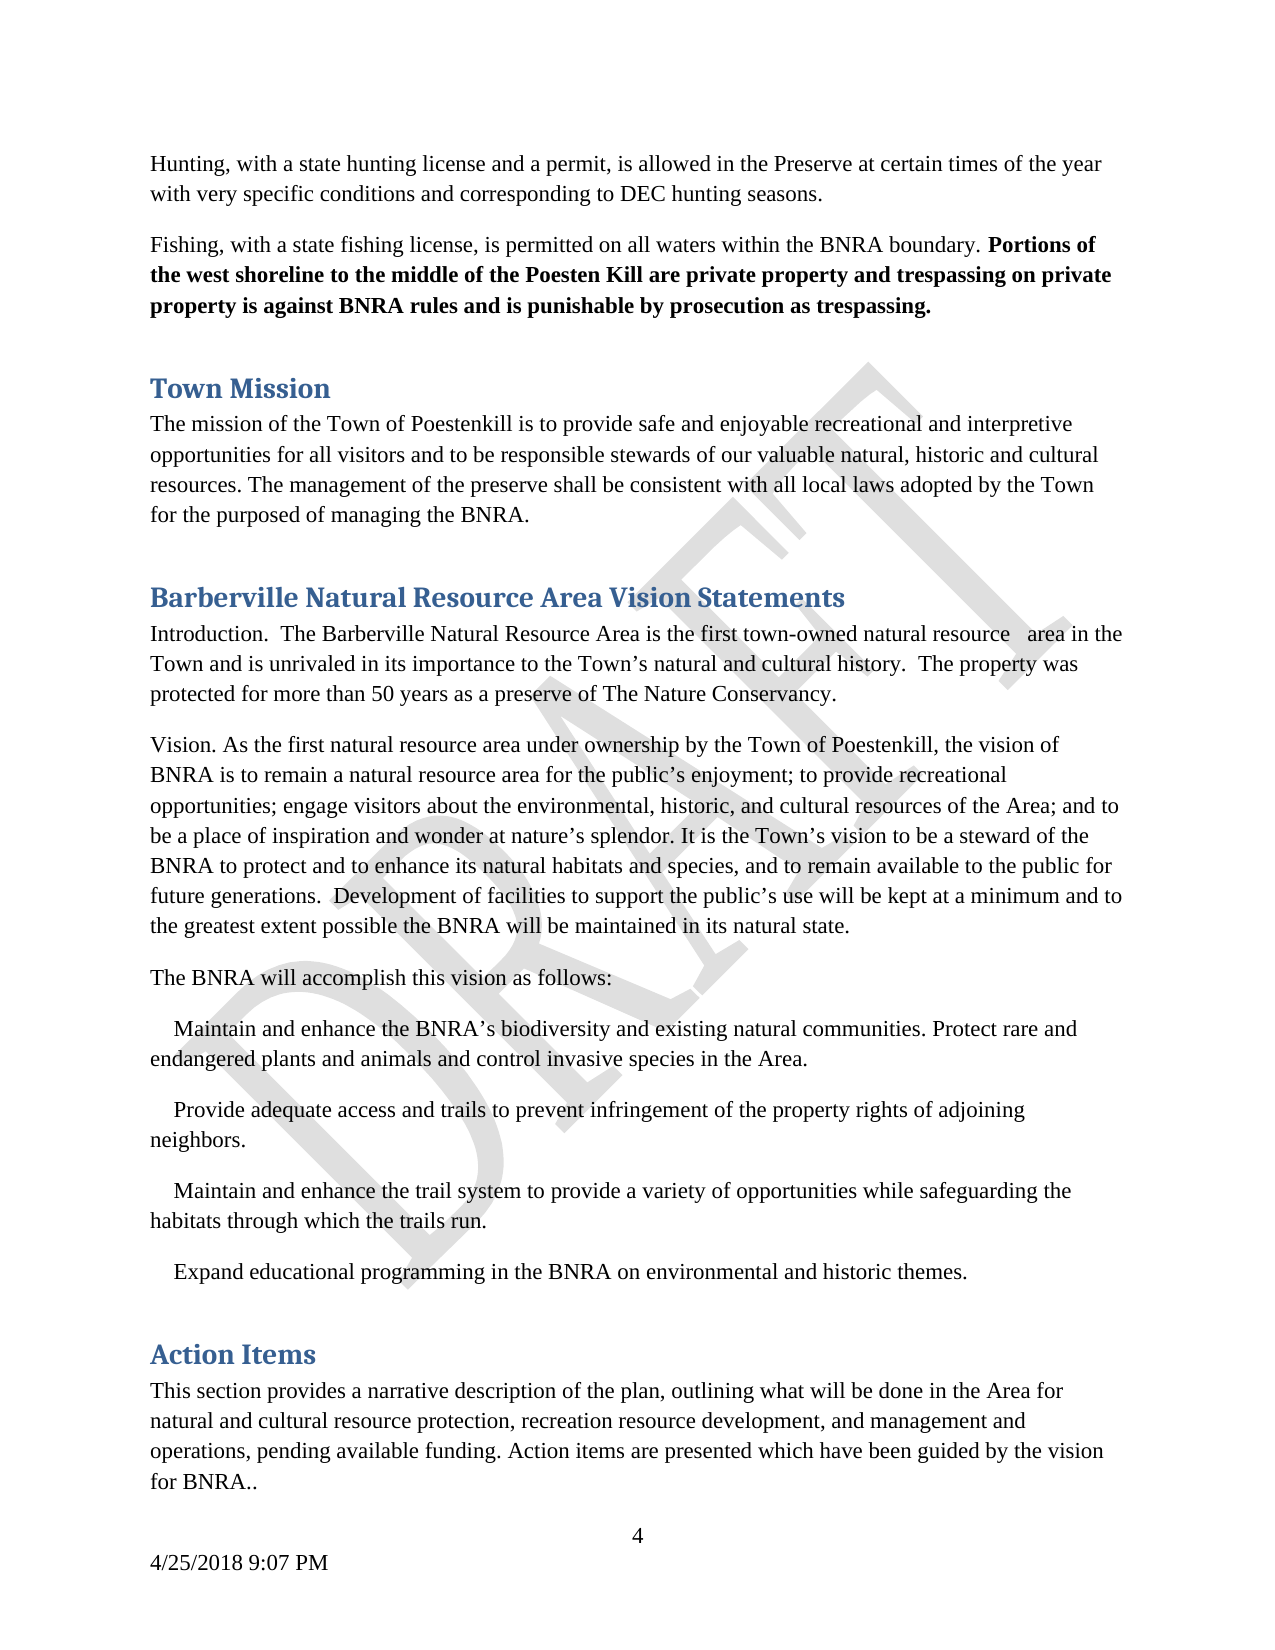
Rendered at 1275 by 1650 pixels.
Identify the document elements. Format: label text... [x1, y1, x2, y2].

text Hunting, with a state hunting license and a permit, is allowed in the Preserve at certain times of the year with very specific conditions and corresponding to DEC hunting seasons. [150, 231, 1125, 288]
text  Expand educational programming in the BNRA on environmental and historic themes. [150, 1339, 1125, 1366]
subtitle Barberville Natural Resource Area Vision Statements [150, 662, 1125, 696]
text The BNRA will accomplish this vision as follows: [150, 1045, 1125, 1071]
text Fishing, with a state fishing license, is permitted on all waters within the BNRA boundary. Portions of the west shoreline to the middle of the Poesten Kill are private property and trespassing on private property is against BNRA rules and is punishable by prosecution as trespassing. [150, 312, 1125, 399]
text Introduction. The Barberville Natural Resource Area is the first town-owned natural resource area in the Town and is unrivaled in its importance to the Town’s natural and cultural history. The property was protected for more than 50 years as a preserve of The Nature Conservancy. [150, 701, 1125, 788]
text Vision. As the first natural resource area under ownership by the Town of Poestenkill, the vision of BNRA is to remain a natural resource area for the public’s enjoyment; to provide recreational opportunities; engage visitors about the environmental, historic, and cultural resources of the Area; and to be a place of inspiration and wonder at nature’s splendor. It is the Town’s vision to be a steward of the BNRA to protect and to enhance its natural habitats and species, and to remain available to the public for future generations. Development of facilities to support the public’s use will be kept at a minimum and to the greatest extent possible the BNRA will be maintained in its natural state. [150, 812, 1125, 1020]
text The mission of the Town of Poestenkill is to provide safe and enjoyable recreational and interpretive opportunities for all visitors and to be responsible stewards of our valuable natural, historic and cultural resources. The management of the preserve shall be consistent with all local laws adopted by the Town for the purposed of managing the BNRA. [150, 492, 1125, 609]
text  Maintain and enhance the BNRA’s biodiversity and existing natural communities. Protect rare and endangered plants and animals and control invasive species in the Area. [150, 1096, 1125, 1152]
text  Provide adequate access and trails to prevent infringement of the property rights of adjoining neighbors. [150, 1177, 1125, 1234]
subtitle Town Mission [150, 453, 1125, 487]
text  Maintain and enhance the trail system to provide a variety of opportunities while safeguarding the habitats through which the trails run. [150, 1258, 1125, 1315]
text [150, 150, 1125, 207]
